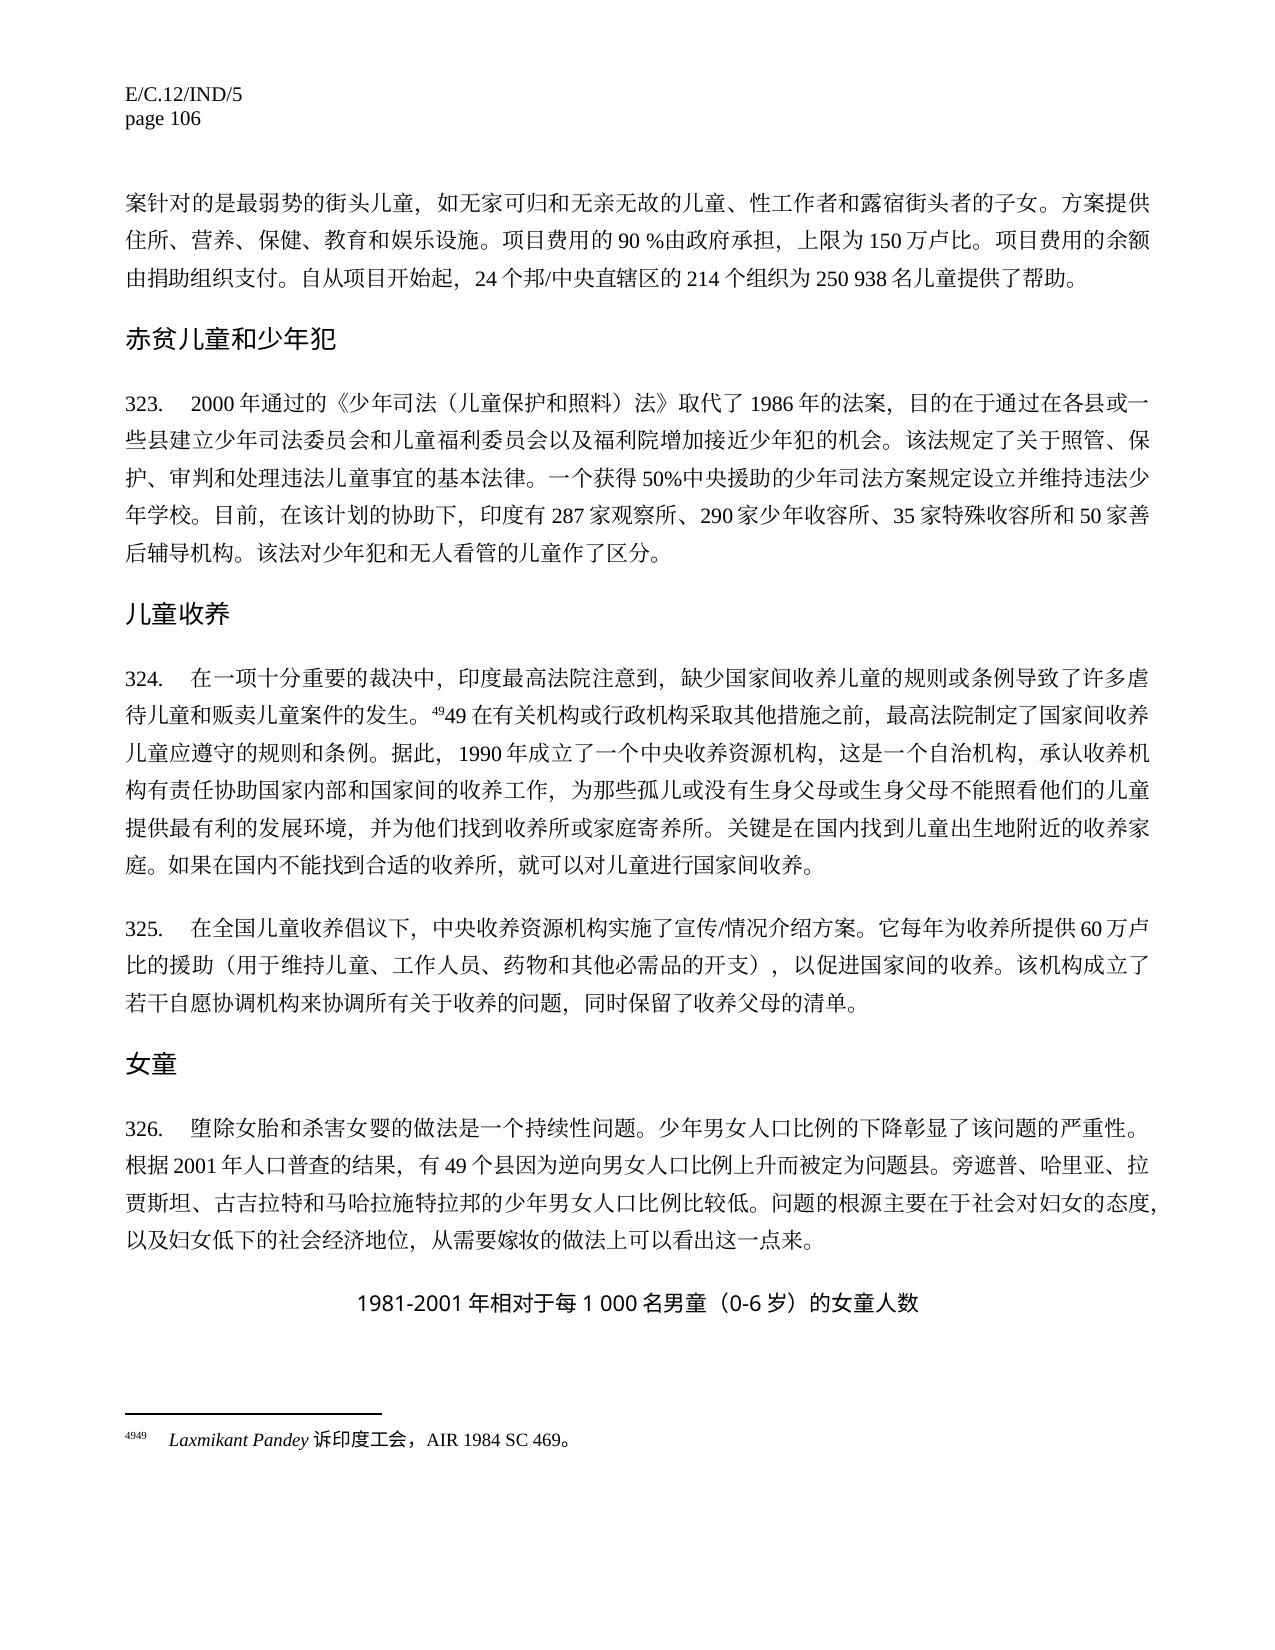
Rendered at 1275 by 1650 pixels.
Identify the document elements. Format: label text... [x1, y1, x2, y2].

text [125, 181, 1150, 294]
text 326. 堕除女胎和杀害女婴的做法是一个持续性问题。少年男女人口比例的下降彰显了该问题的严重性。根据2001年人口普查的结果，有49个县因为逆向男女人口比例上升而被定为问题县。旁遮普、哈里亚、拉贾斯坦、古吉拉特和马哈拉施特拉邦的少年男女人口比例比较低。问题的根源主要在于社会对妇女的态度，以及妇女低下的社会经济地位，从需要嫁妆的做法上可以看出这一点来。 [125, 1106, 1150, 1256]
text 赤贫儿童和少年犯 [125, 319, 1150, 356]
text 325. 在全国儿童收养倡议下，中央收养资源机构实施了宣传/情况介绍方案。它每年为收养所提供60万卢比的援助（用于维持儿童、工作人员、药物和其他必需品的开支），以促进国家间的收养。该机构成立了若干自愿协调机构来协调所有关于收养的问题，同时保留了收养父母的清单。 [125, 906, 1150, 1019]
text 儿童收养 [125, 594, 1150, 631]
text 323. 2000年通过的《少年司法（儿童保护和照料）法》取代了1986年的法案，目的在于通过在各县或一些县建立少年司法委员会和儿童福利委员会以及福利院增加接近少年犯的机会。该法规定了关于照管、保护、审判和处理违法儿童事宜的基本法律。一个获得50%中央援助的少年司法方案规定设立并维持违法少年学校。目前，在该计划的协助下，印度有287家观察所、290家少年收容所、35家特殊收容所和50家善后辅导机构。该法对少年犯和无人看管的儿童作了区分。 [125, 381, 1150, 569]
text 324. 在一项十分重要的裁决中，印度最高法院注意到，缺少国家间收养儿童的规则或条例导致了许多虐待儿童和贩卖儿童案件的发生。49在有关机构或行政机构采取其他措施之前，最高法院制定了国家间收养儿童应遵守的规则和条例。据此，1990年成立了一个中央收养资源机构，这是一个自治机构，承认收养机构有责任协助国家内部和国家间的收养工作，为那些孤儿或没有生身父母或生身父母不能照看他们的儿童提供最有利的发展环境，并为他们找到收养所或家庭寄养所。关键是在国内找到儿童出生地附近的收养家庭。如果在国内不能找到合适的收养所，就可以对儿童进行国家间收养。 [125, 656, 1150, 881]
text 女童 [125, 1044, 1150, 1081]
text 1981-2001年相对于每1 000名男童（0-6岁）的女童人数 [125, 1281, 1150, 1319]
